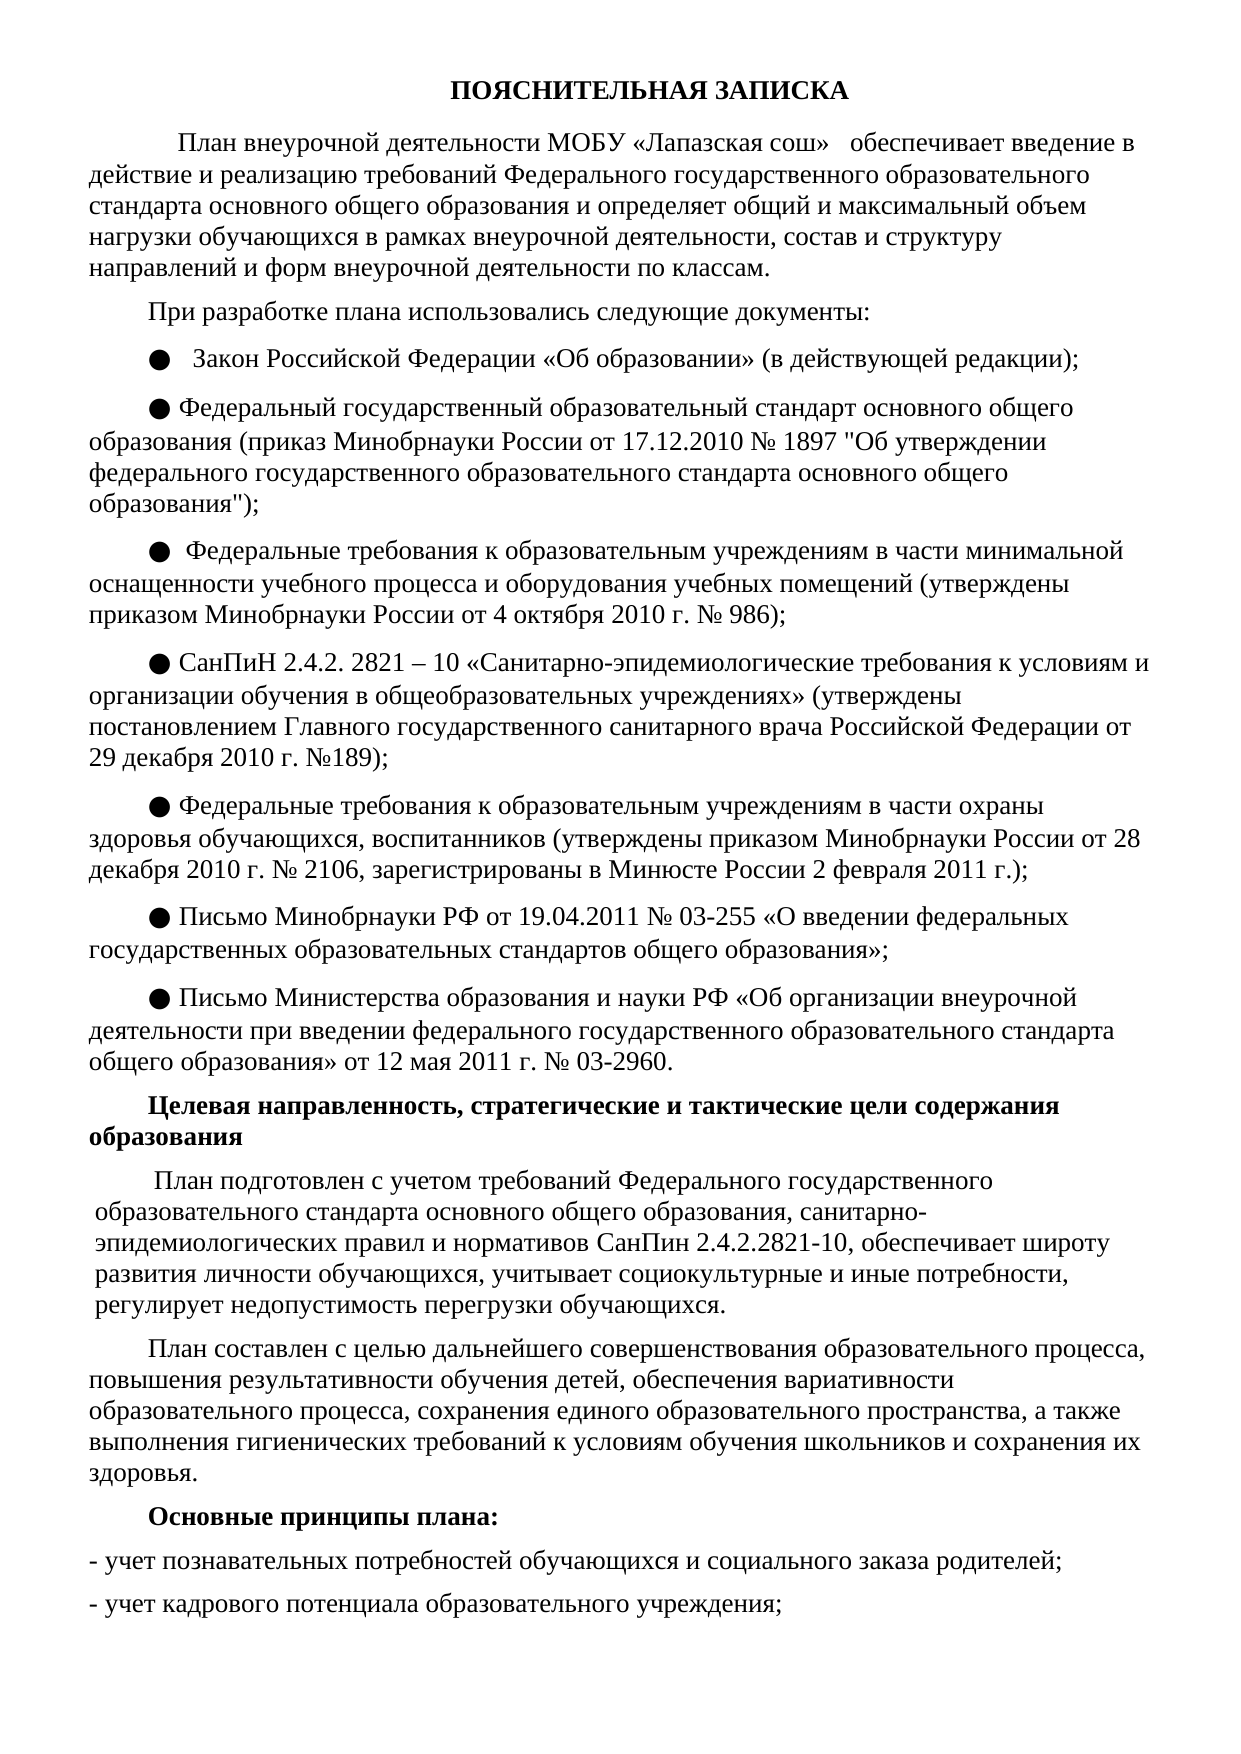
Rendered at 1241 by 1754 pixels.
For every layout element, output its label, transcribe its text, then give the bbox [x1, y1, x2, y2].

text План внеурочной деятельности МОБУ «Лапазская сош» обеспечивает введение в действие и реализацию требований Федерального государственного образовательного стандарта основного общего образования и определяет общий и максимальный объем нагрузки обучающихся в рамках внеурочной деятельности, состав и структуру направлений и форм внеурочной деятельности по классам. [89, 127, 1152, 282]
text ● Письмо Минобрнауки РФ от 19.04.2011 № 03-255 «О введении федеральных государственных образовательных стандартов общего образования»; [89, 897, 1152, 965]
text Целевая направленность, стратегические и тактические цели содержания образования [89, 1089, 1152, 1151]
text При разработке плана использовались следующие документы: [89, 295, 1152, 326]
text Основные принципы плана: [89, 1500, 1152, 1531]
text - учет познавательных потребностей обучающихся и социального заказа родителей; [89, 1544, 1152, 1575]
text ● Федеральный государственный образовательный стандарт основного общего образования (приказ Минобрнауки России от 17.12.2010 № 1897 "Об утверждении федерального государственного образовательного стандарта основного общего образования"); [89, 388, 1152, 518]
text ● Федеральные требования к образовательным учреждениям в части минимальной оснащенности учебного процесса и оборудования учебных помещений (утверждены приказом Минобрнауки России от 4 октября 2010 г. № 986); [89, 531, 1152, 630]
text ● Письмо Министерства образования и науки РФ «Об организации внеурочной деятельности при введении федерального государственного образовательного стандарта общего образования» от 12 мая 2011 г. № 03-2960. [89, 977, 1152, 1076]
text План подготовлен с учетом требований Федерального государственного образовательного стандарта основного общего образования, санитарно-эпидемиологических правил и нормативов СанПин 2.4.2.2821-10, обеспечивает широту развития личности обучающихся, учитывает социокультурные и иные потребности, регулирует недопустимость перегрузки обучающихся. [94, 1164, 1152, 1319]
text ● Федеральные требования к образовательным учреждениям в части охраны здоровья обучающихся, воспитанников (утверждены приказом Минобрнауки России от 28 декабря 2010 г. № 2106, зарегистрированы в Минюсте России 2 февраля 2011 г.); [89, 785, 1152, 884]
text ● СанПиН 2.4.2. 2821 – 10 «Санитарно-эпидемиологические требования к условиям и организации обучения в общеобразовательных учреждениях» (утверждены постановлением Главного государственного санитарного врача Российской Федерации от 29 декабря 2010 г. №189); [89, 642, 1152, 773]
text - учет кадрового потенциала образовательного учреждения; [89, 1587, 1152, 1619]
text Пояснительная записка [89, 74, 1152, 105]
text План составлен с целью дальнейшего совершенствования образовательного процесса, повышения результативности обучения детей, обеспечения вариативности образовательного процесса, сохранения единого образовательного пространства, а также выполнения гигиенических требований к условиям обучения школьников и сохранения их здоровья. [89, 1332, 1152, 1488]
text ● Закон Российской Федерации «Об образовании» (в действующей редакции); [89, 338, 1152, 375]
